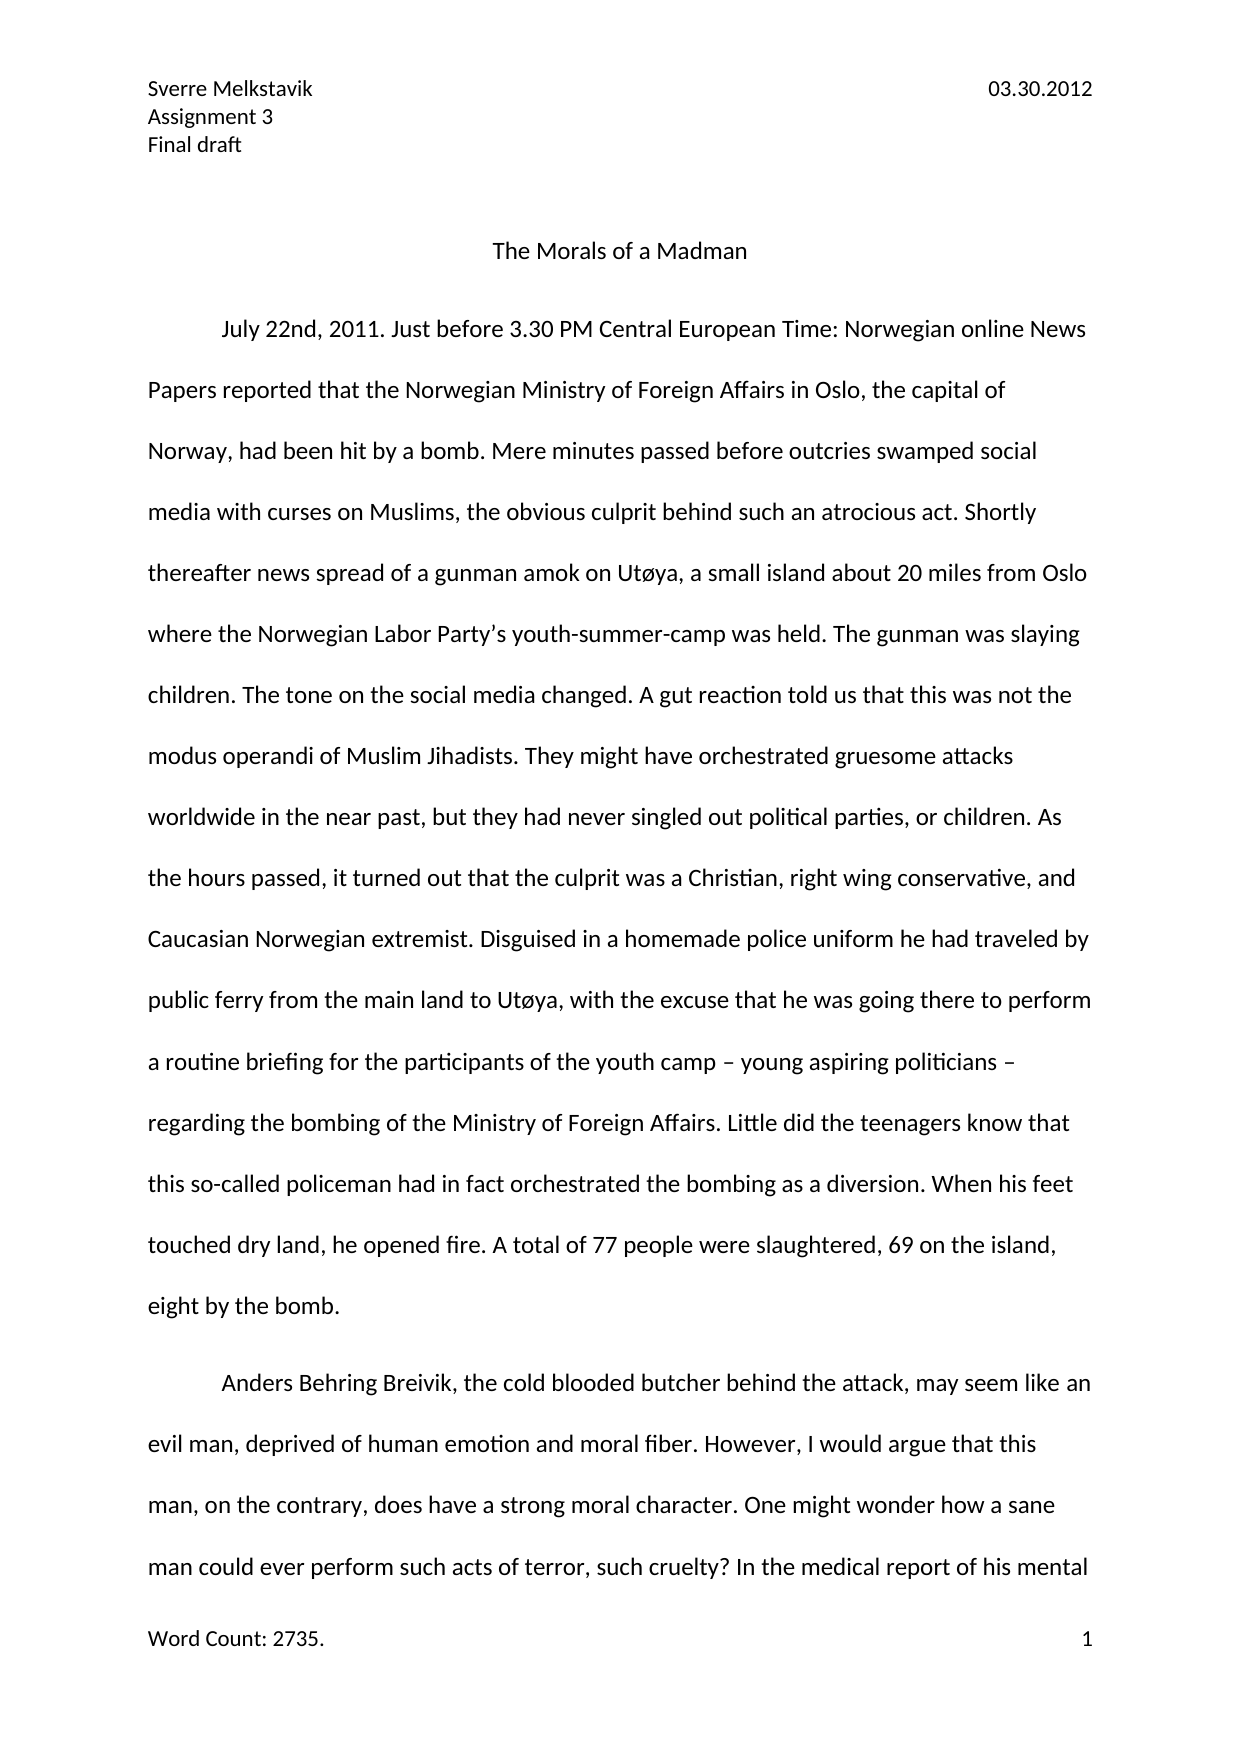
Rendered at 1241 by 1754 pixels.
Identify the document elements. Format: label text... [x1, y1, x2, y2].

text Anders Behring Breivik, the cold blooded butcher behind the attack, may seem like an evil man, deprived of human emotion and moral fiber. However, I would argue that this man, on the contrary, does have a strong moral character. One might wonder how a sane man could ever perform such acts of terror, such cruelty? In the medical report of his mental [148, 1368, 1093, 1581]
text The Morals of a Madman [148, 236, 1093, 266]
text July 22nd, 2011. Just before 3.30 PM Central European Time: Norwegian online News Papers reported that the Norwegian Ministry of Foreign Affairs in Oslo, the capital of Norway, had been hit by a bomb. Mere minutes passed before outcries swamped social media with curses on Muslims, the obvious culprit behind such an atrocious act. Shortly thereafter news spread of a gunman amok on Utøya, a small island about 20 miles from Oslo where the Norwegian Labor Party’s youth-summer-camp was held. The gunman was slaying children. The tone on the social media changed. A gut reaction told us that this was not the modus operandi of Muslim Jihadists. They might have orchestrated gruesome attacks worldwide in the near past, but they had never singled out political parties, or children. As the hours passed, it turned out that the culprit was a Christian, right wing conservative, and Caucasian Norwegian extremist. Disguised in a homemade police uniform he had traveled by public ferry from the main land to Utøya, with the excuse that he was going there to perform a routine briefing for the participants of the youth camp – young aspiring politicians – regarding the bombing of the Ministry of Foreign Affairs. Little did the teenagers know that this so-called policeman had in fact orchestrated the bombing as a diversion. When his feet touched dry land, he opened fire. A total of 77 people were slaughtered, 69 on the island, eight by the bomb. [148, 313, 1093, 1320]
